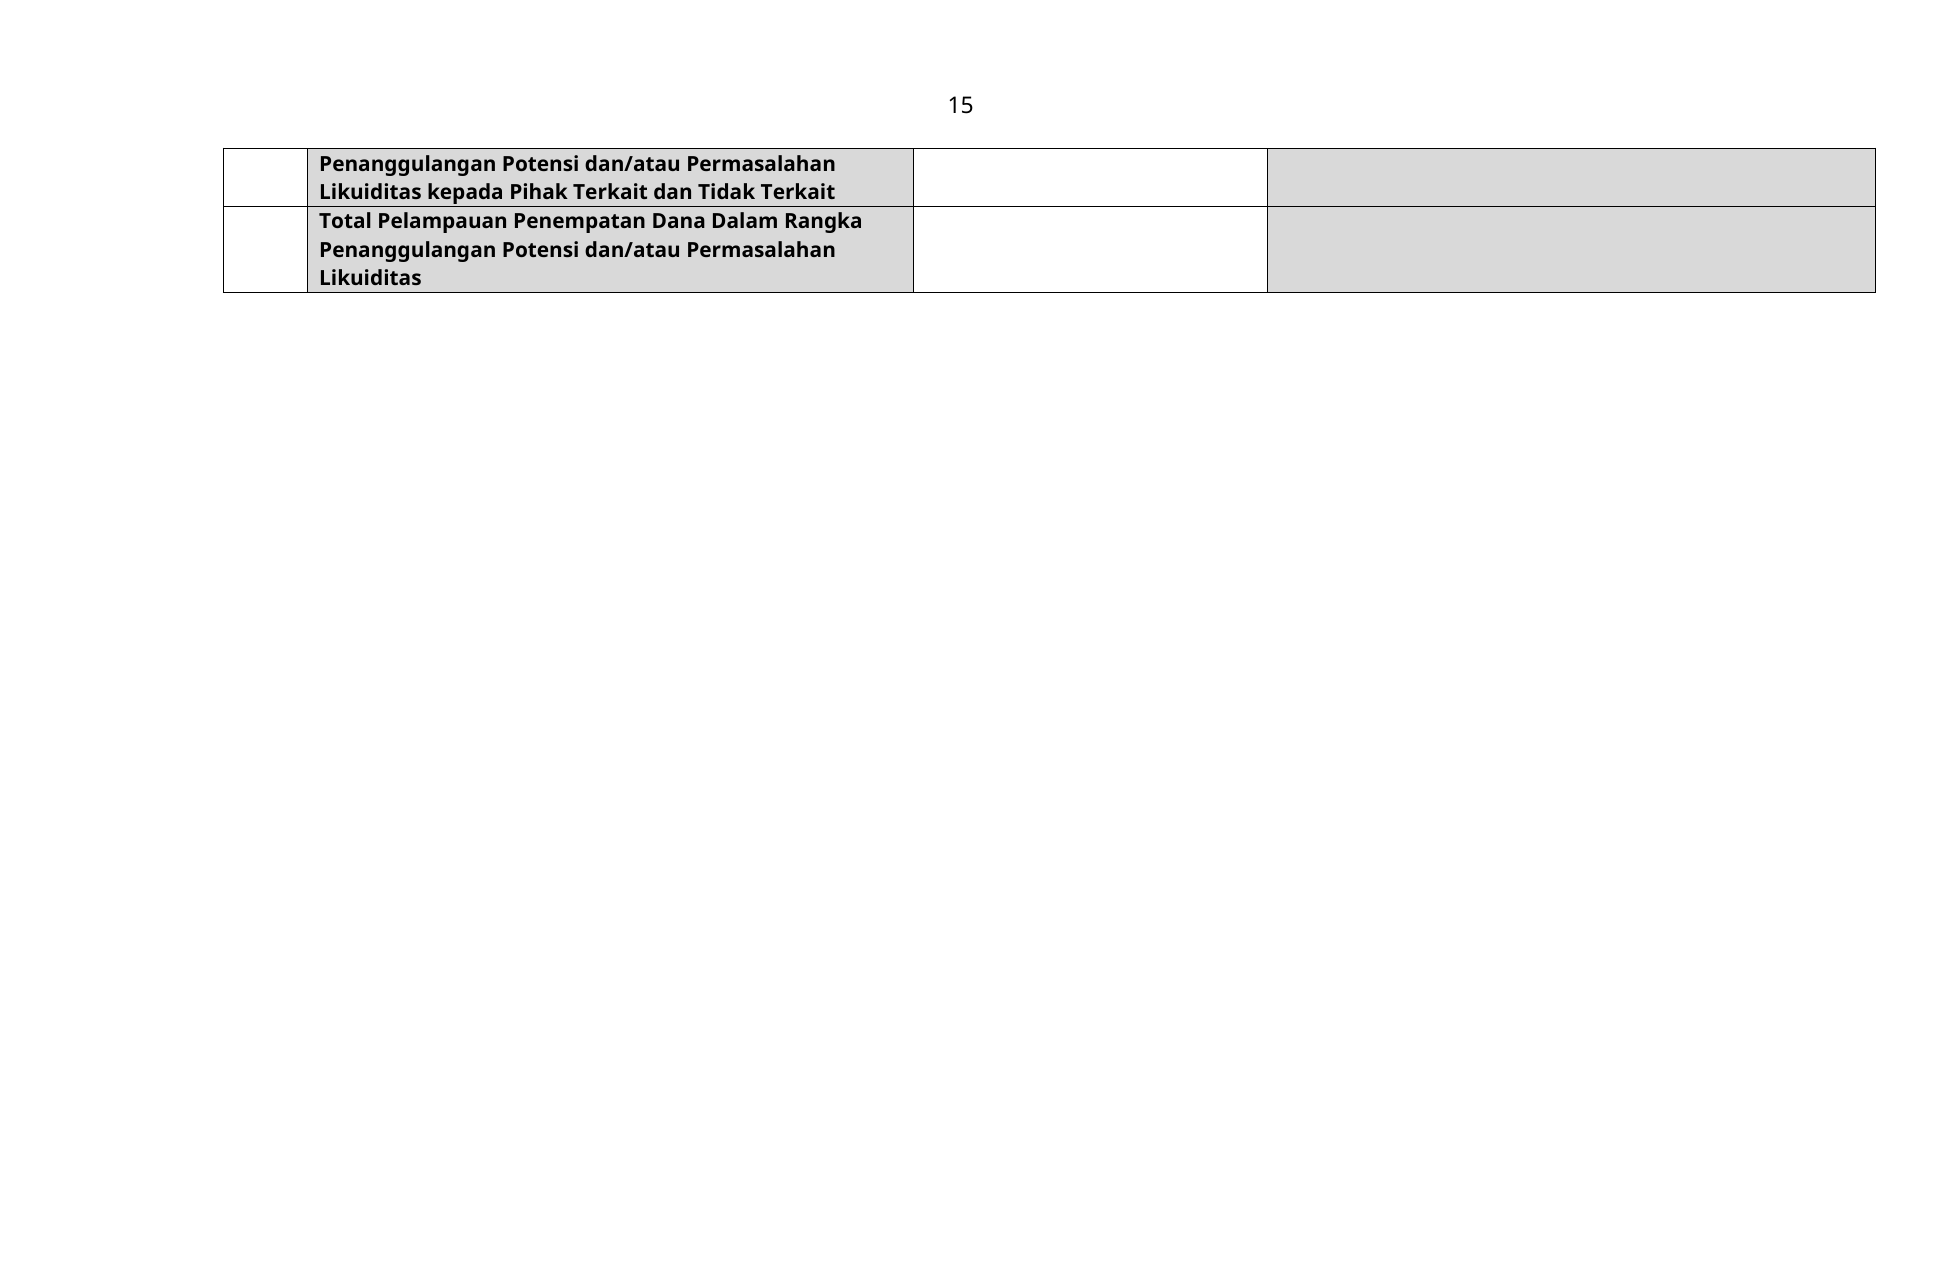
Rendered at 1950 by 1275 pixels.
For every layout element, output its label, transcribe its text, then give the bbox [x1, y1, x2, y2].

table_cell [308, 149, 913, 206]
table_cell [914, 149, 1267, 206]
table_cell Total Pelampauan Penempatan Dana Dalam Rangka Penanggulangan Potensi dan/atau Permasalahan Likuiditas [308, 207, 913, 292]
table_cell [224, 149, 307, 206]
table_cell [1268, 207, 1875, 292]
table_cell [224, 207, 307, 292]
table_cell [1268, 149, 1875, 206]
table_cell [914, 207, 1267, 292]
